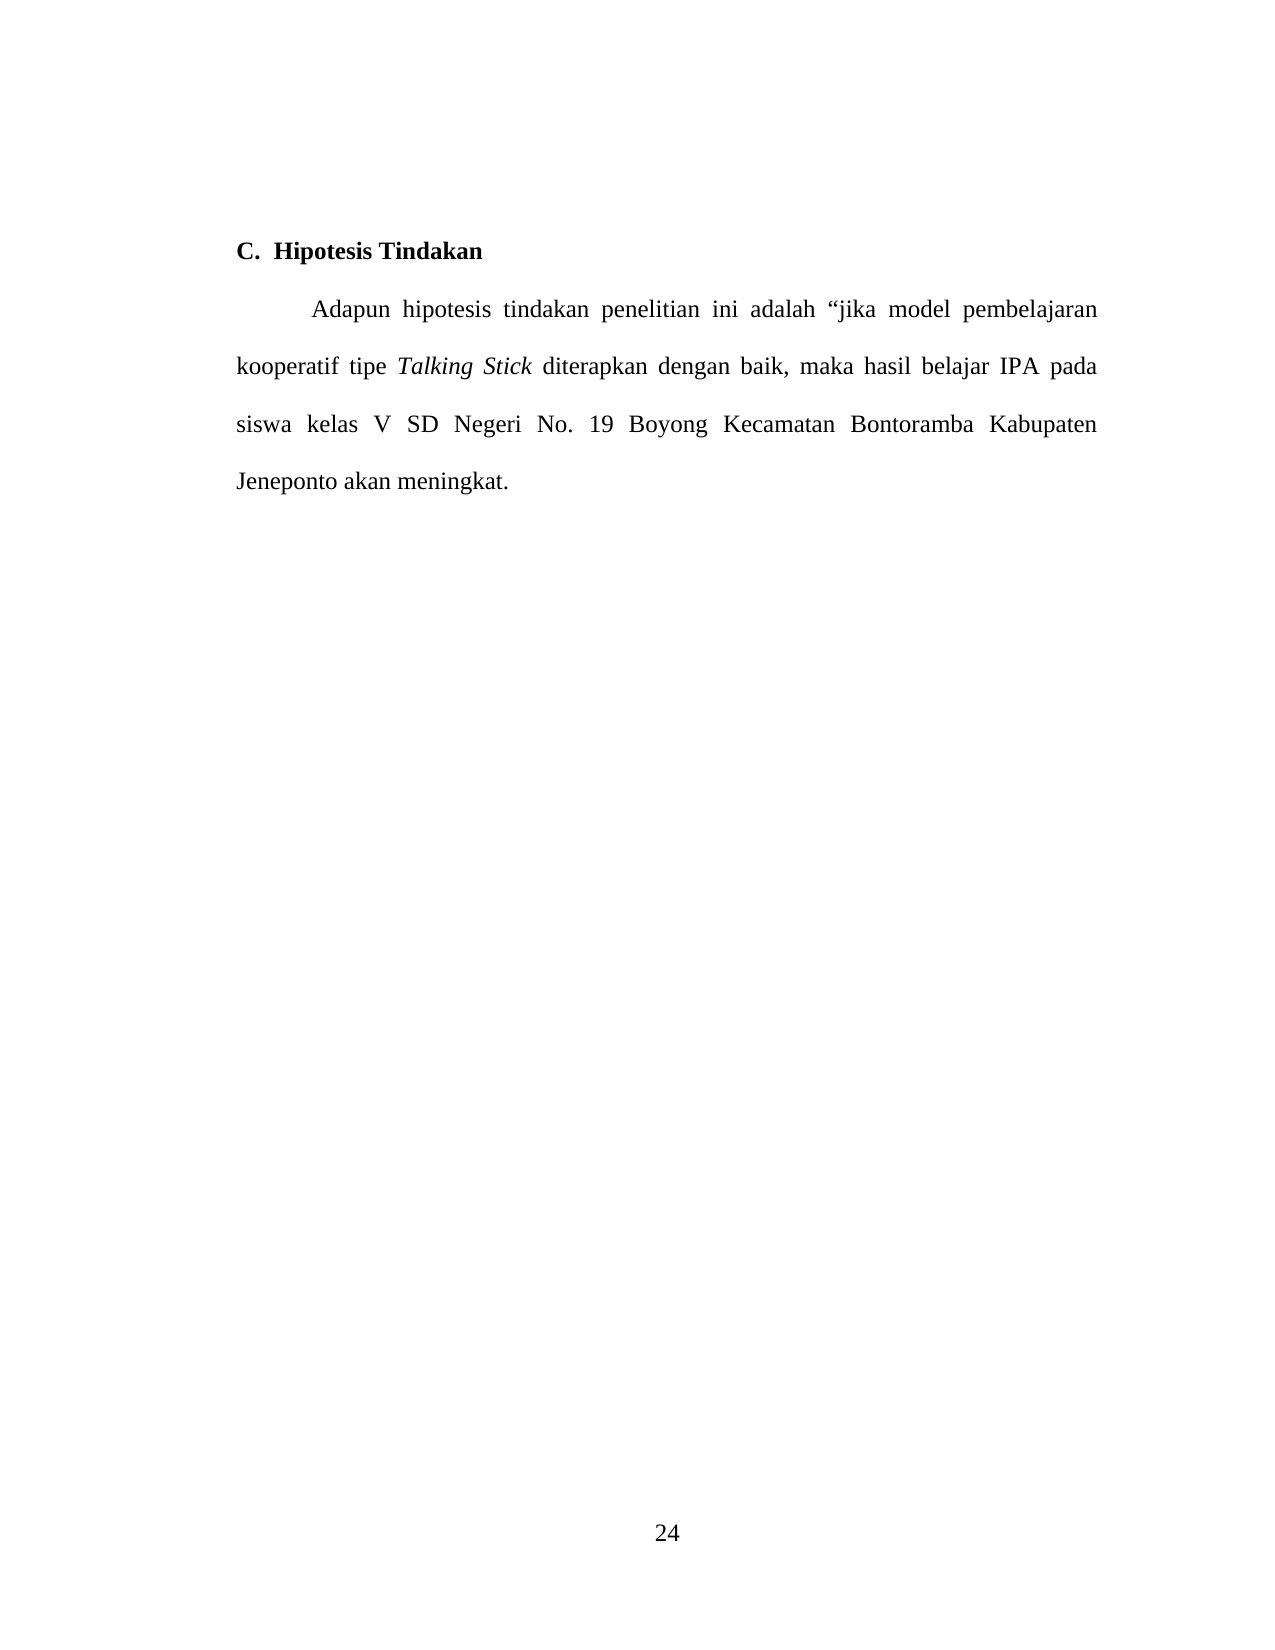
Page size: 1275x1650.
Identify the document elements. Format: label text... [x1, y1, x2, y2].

list Adapun hipotesis tindakan penelitian ini adalah “jika model pembelajaran kooperatif tipe Talking Stick diterapkan dengan baik, maka hasil belajar IPA pada siswa kelas V SD Negeri No. 19 Boyong Kecamatan Bontoramba Kabupaten Jeneponto akan meningkat. [236, 294, 1098, 495]
list Hipotesis Tindakan [236, 236, 1098, 265]
